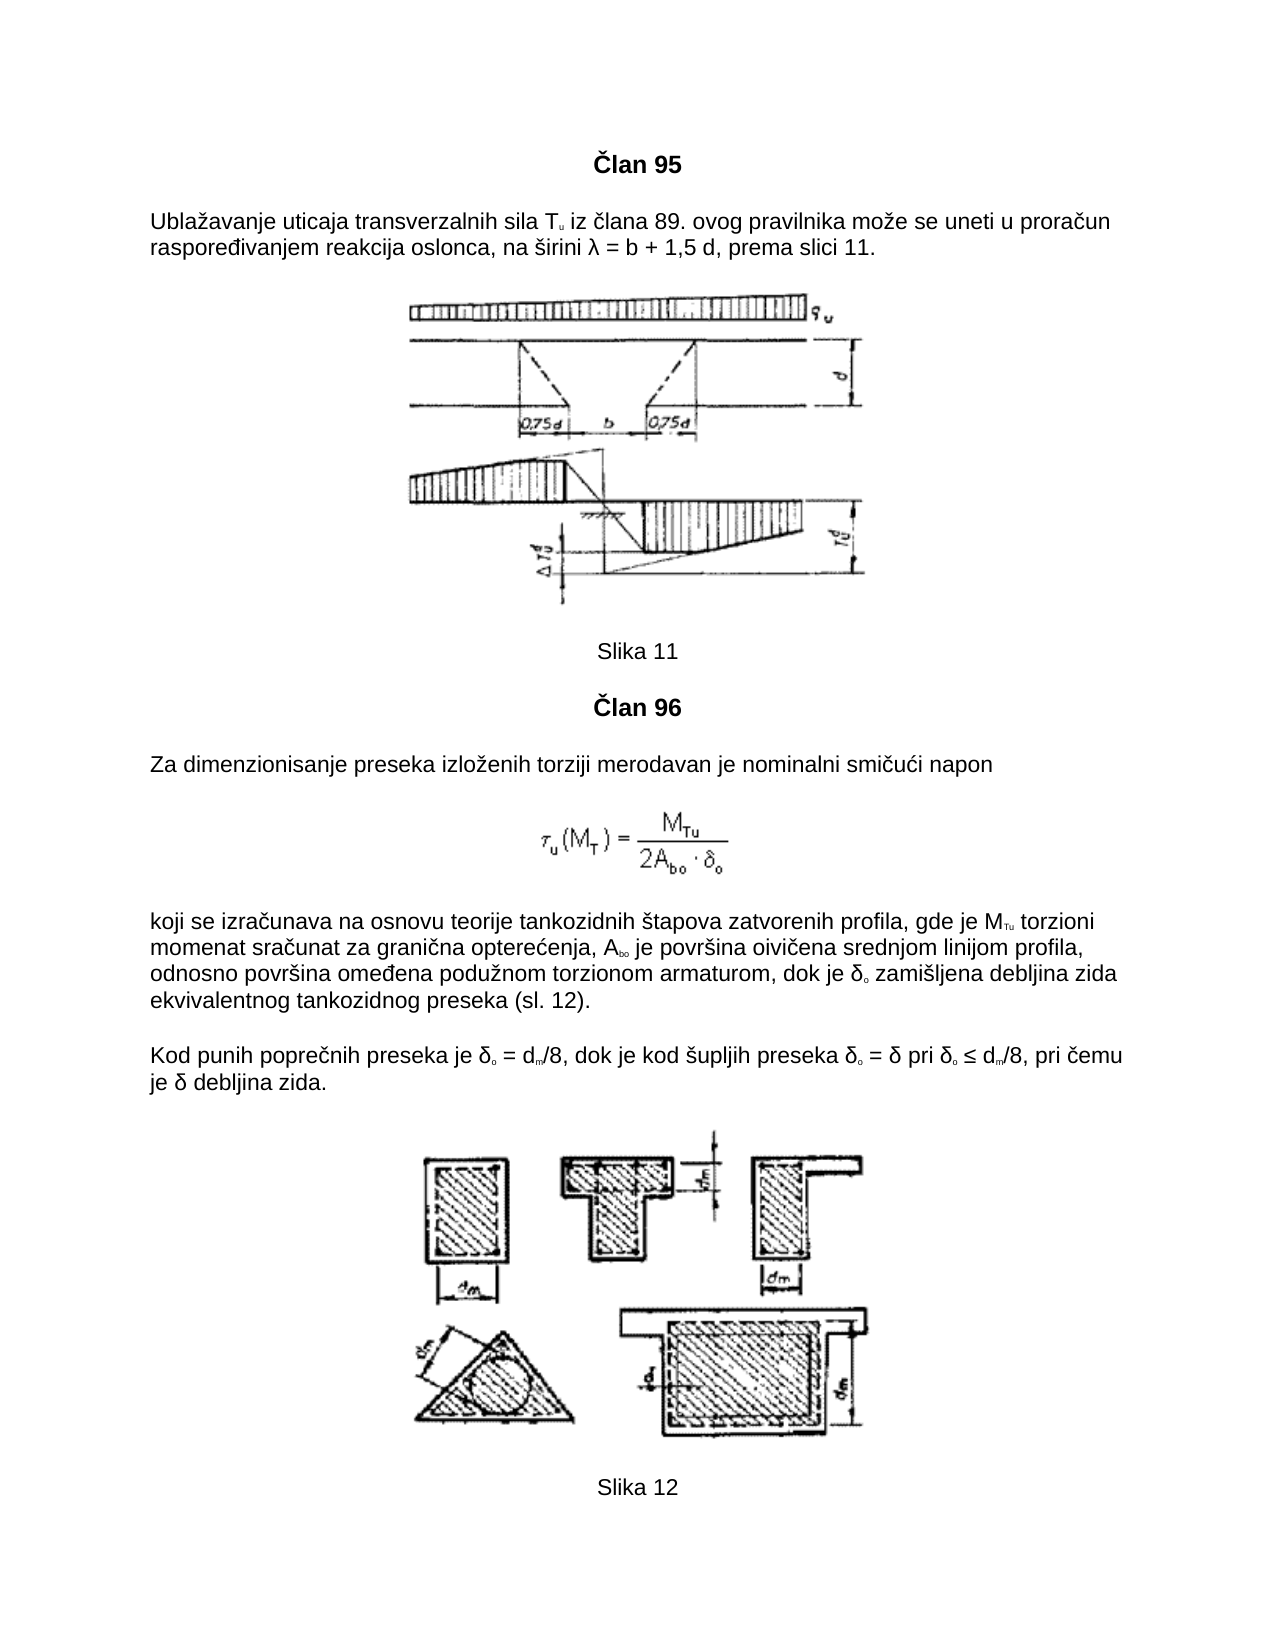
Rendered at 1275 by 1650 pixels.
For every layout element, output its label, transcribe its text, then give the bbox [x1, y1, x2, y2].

picture [405, 1124, 870, 1445]
text Član 95 [150, 150, 1125, 179]
text Ublažavanje uticaja transverzalnih sila Tu iz člana 89. ovog pravilnika može se uneti u proračun raspoređivanjem reakcija oslonca, na širini λ = b + 1,5 d, prema slici 11. [150, 208, 1125, 261]
text Slika 12 [150, 1474, 1125, 1500]
text koji se izračunava na osnovu teorije tankozidnih štapova zatvorenih profila, gde je MTu torzioni momenat sračunat za granična opterećenja, Abo je površina oivičena srednjom linijom profila, odnosno površina omeđena podužnom torzionom armaturom, dok je δo zamišljena debljina zida ekvivalentnog tankozidnog preseka (sl. 12). [150, 908, 1125, 1013]
text Član 96 [150, 693, 1125, 722]
picture [402, 289, 873, 609]
picture [537, 806, 738, 879]
text Slika 11 [150, 638, 1125, 664]
text Kod punih poprečnih preseka je δo = dm/8, dok je kod šupljih preseka δo = δ pri δo ≤ dm/8, pri čemu je δ debljina zida. [150, 1042, 1125, 1095]
text Za dimenzionisanje preseka izloženih torziji merodavan je nominalni smičući napon [150, 751, 1125, 777]
